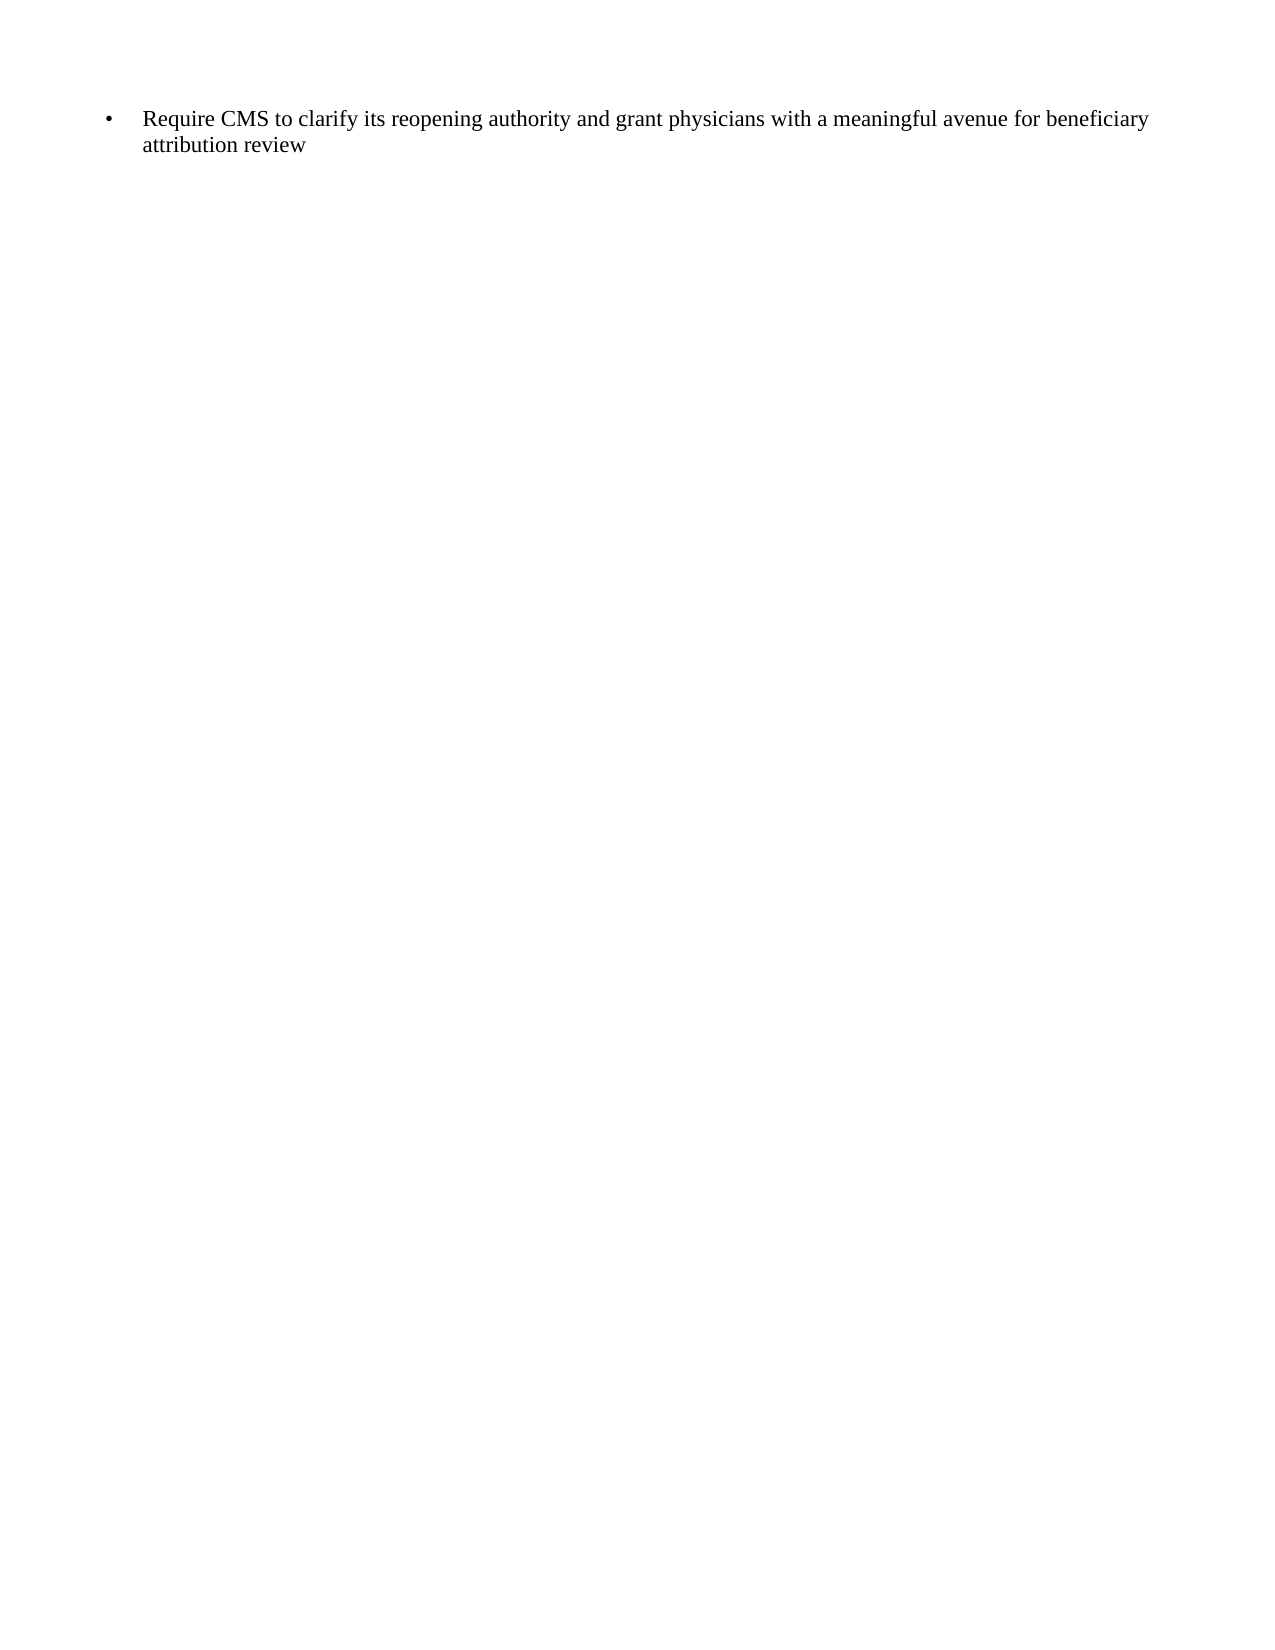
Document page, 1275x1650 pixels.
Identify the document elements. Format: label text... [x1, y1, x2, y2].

list Require CMS to clarify its reopening authority and grant physicians with a meaningful avenue for beneficiary attribution review [105, 105, 1170, 158]
